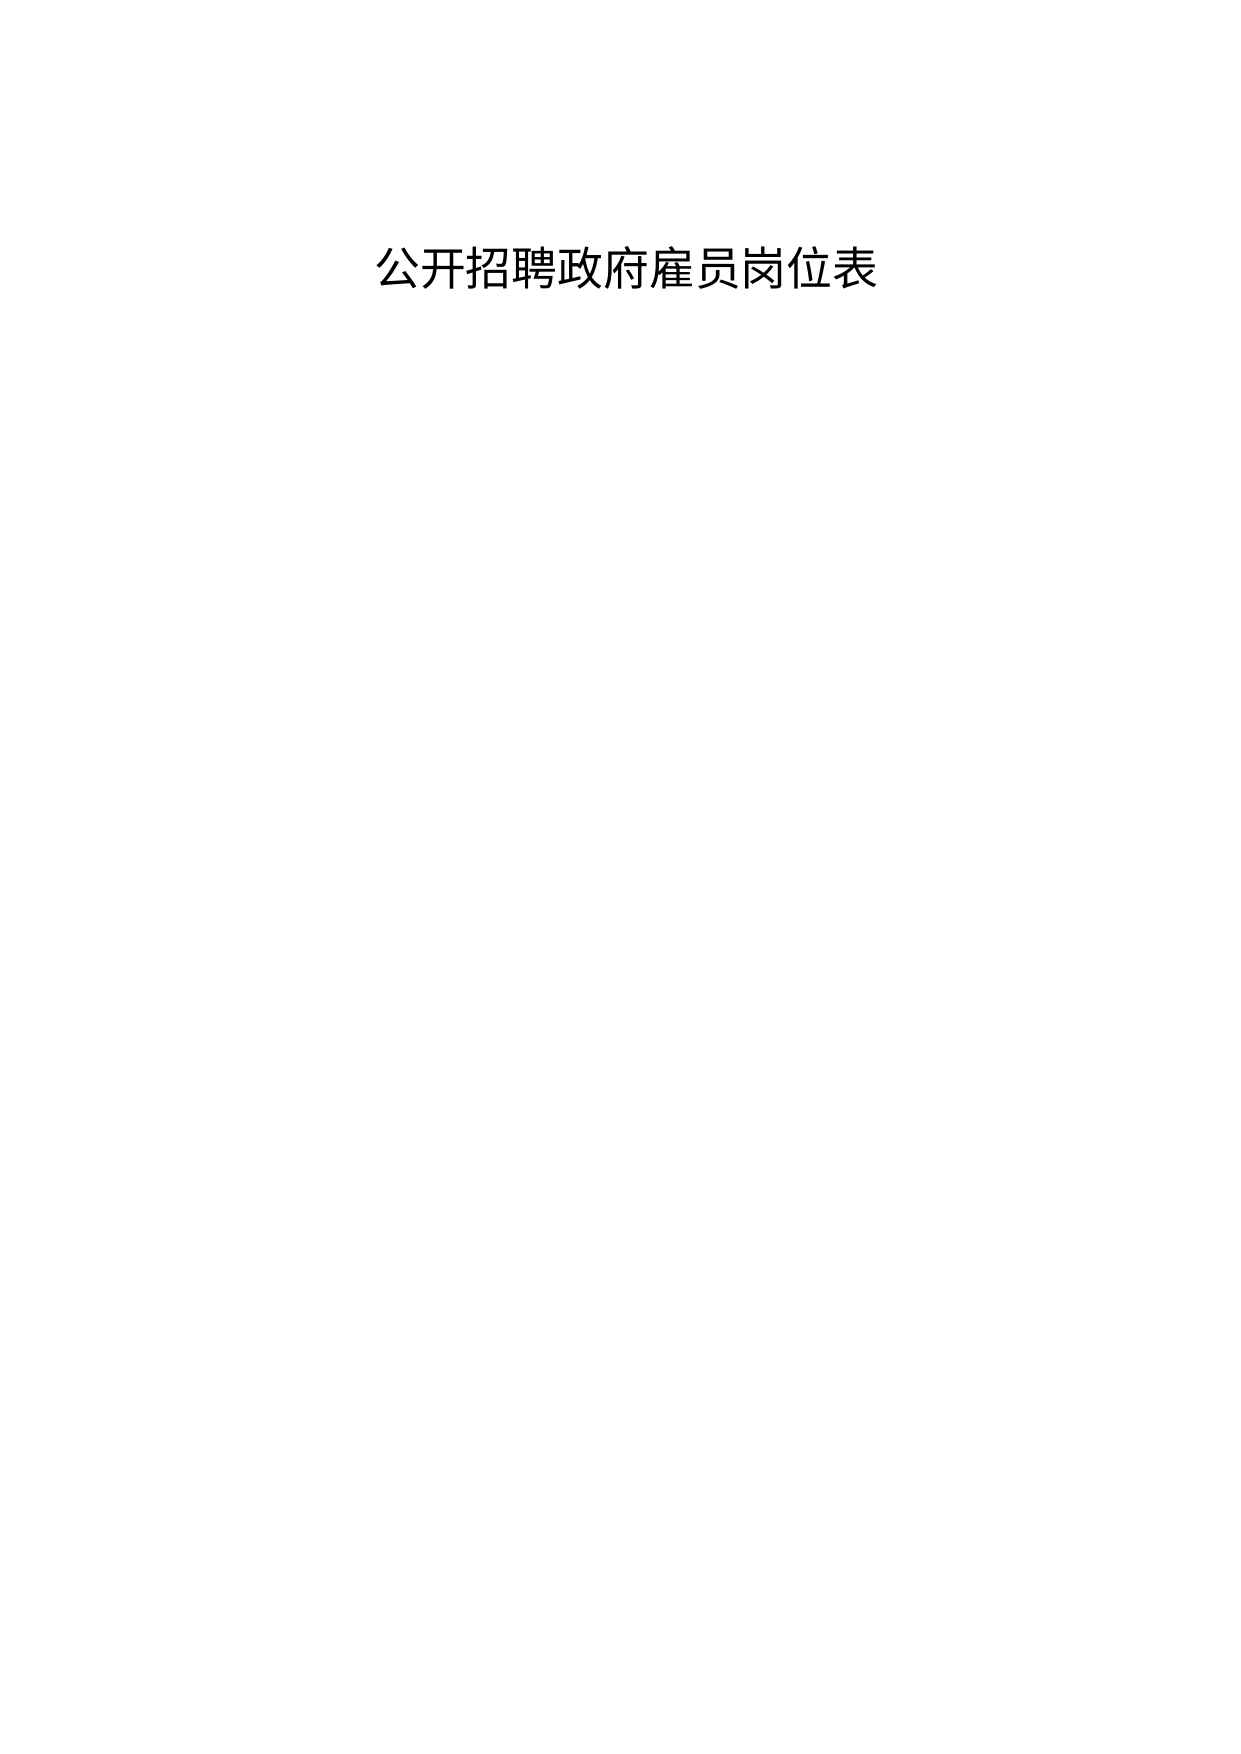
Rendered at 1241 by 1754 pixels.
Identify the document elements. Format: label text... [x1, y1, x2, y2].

text 公开招聘政府雇员岗位表 [165, 217, 1087, 314]
